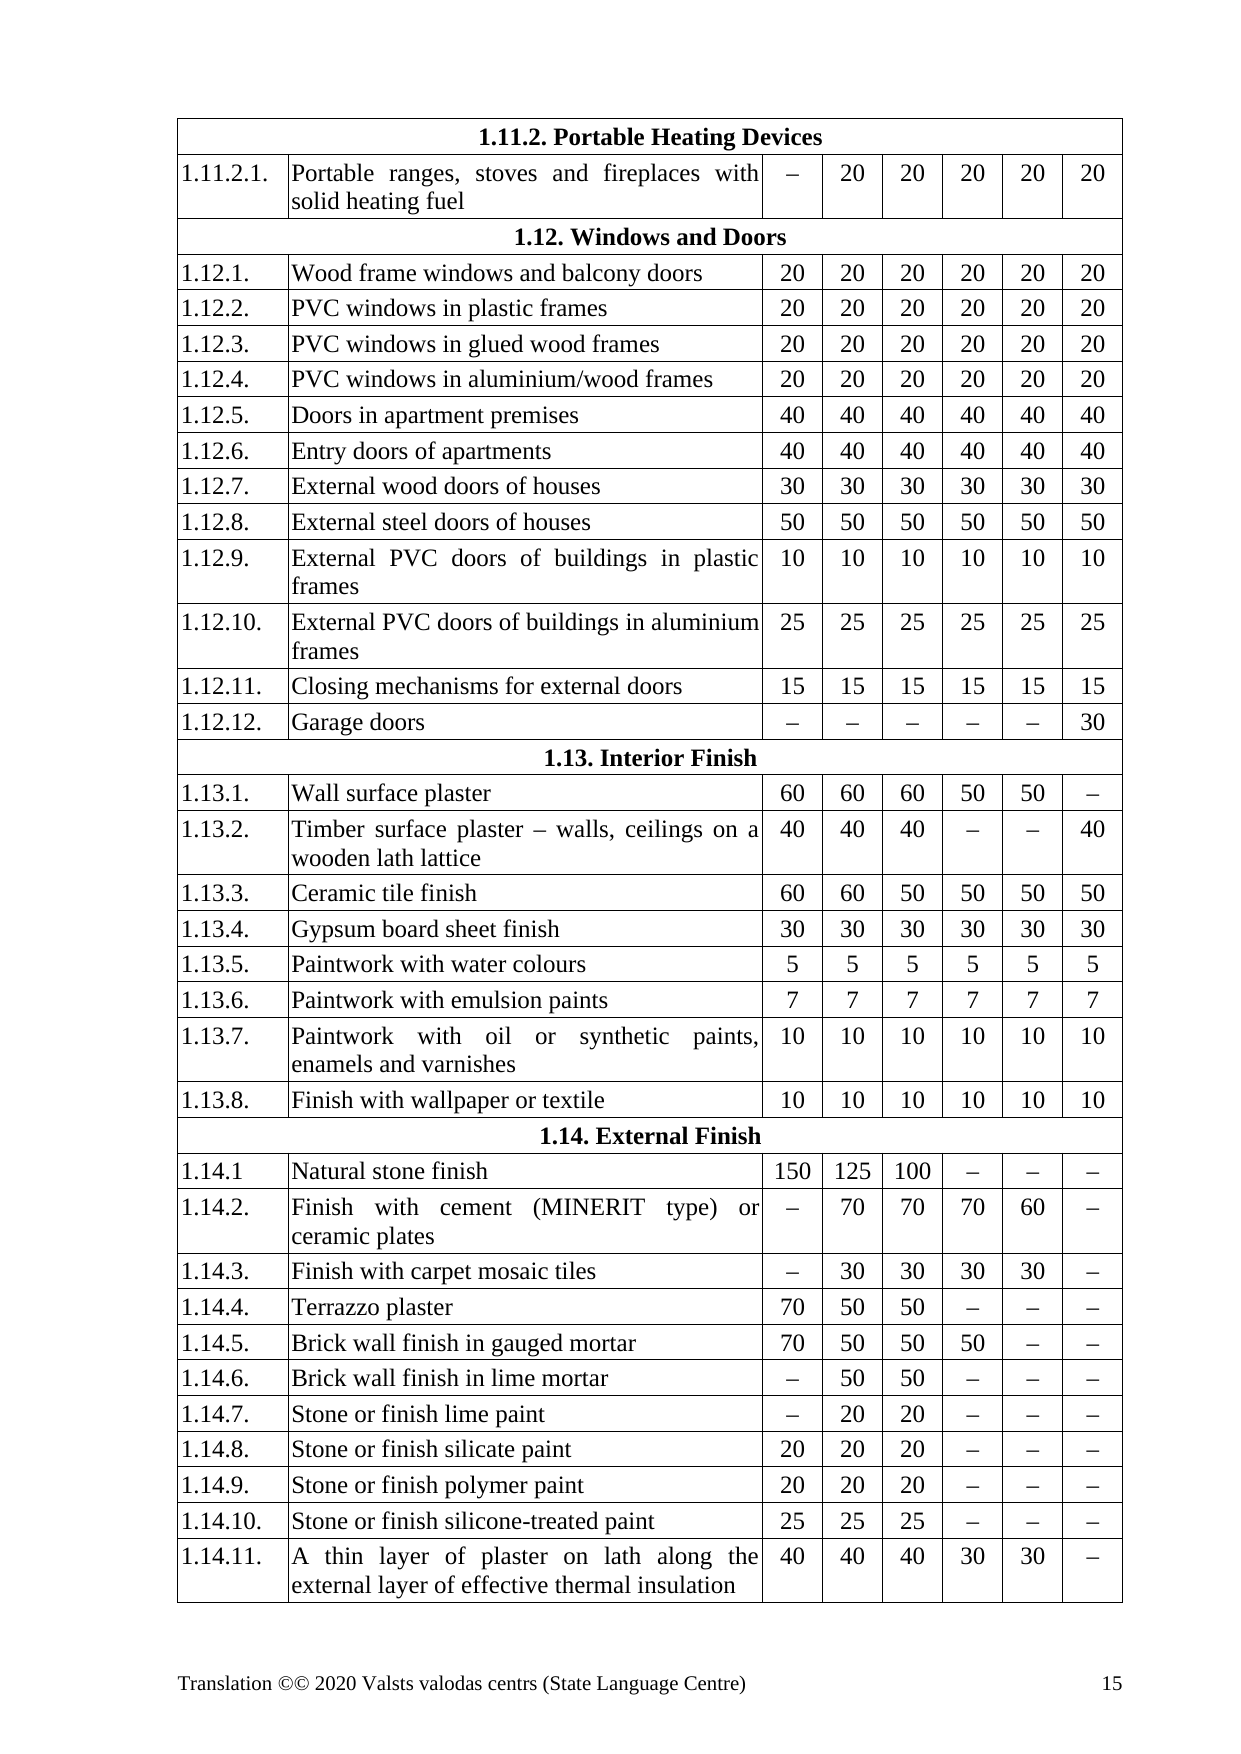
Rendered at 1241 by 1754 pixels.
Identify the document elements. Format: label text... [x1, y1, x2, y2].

table_cell 20 [823, 326, 882, 361]
table_cell 1.14.4. [178, 1289, 288, 1324]
table_cell – [1063, 1289, 1122, 1324]
table_cell 50 [823, 1289, 882, 1324]
table_cell 50 [763, 504, 822, 539]
table_cell 30 [823, 469, 882, 503]
table_cell – [1063, 1467, 1122, 1502]
table_cell 20 [823, 1432, 882, 1466]
table_cell 20 [883, 255, 942, 289]
table_cell – [1003, 1396, 1062, 1431]
table_cell 30 [1003, 1254, 1062, 1288]
table_cell 40 [763, 397, 822, 432]
table_cell 1.12.4. [178, 362, 288, 396]
table_cell 10 [1003, 1018, 1062, 1081]
table_cell Paintwork with water colours [289, 947, 762, 981]
table_cell 50 [883, 1360, 942, 1395]
table_cell 20 [1063, 255, 1122, 289]
table_cell 60 [823, 775, 882, 810]
table_cell 10 [943, 540, 1002, 603]
table_cell 10 [1063, 1018, 1122, 1081]
table_cell 5 [1003, 947, 1062, 981]
table_cell – [1063, 1396, 1122, 1431]
table_cell 1.13. Interior Finish [178, 740, 1122, 774]
table_cell PVC windows in glued wood frames [289, 326, 762, 361]
table_cell 20 [1063, 155, 1122, 218]
table_cell – [1063, 1189, 1122, 1252]
table_cell 1.13.6. [178, 982, 288, 1017]
table_cell – [1003, 811, 1062, 874]
table_cell 40 [883, 1539, 942, 1602]
table_cell 40 [943, 397, 1002, 432]
table_cell – [1063, 1325, 1122, 1359]
table_cell Wood frame windows and balcony doors [289, 255, 762, 289]
table_cell 1.13.1. [178, 775, 288, 810]
table_cell 1.14.1 [178, 1154, 288, 1188]
table_cell 60 [763, 775, 822, 810]
table_cell Brick wall finish in gauged mortar [289, 1325, 762, 1359]
table_cell 20 [1003, 362, 1062, 396]
table_cell 10 [883, 1082, 942, 1117]
table_cell 60 [763, 875, 822, 910]
table_cell Paintwork with oil or synthetic paints, enamels and varnishes [289, 1018, 762, 1081]
table_cell – [943, 704, 1002, 739]
table_cell 150 [763, 1154, 822, 1188]
table_cell – [1063, 1154, 1122, 1188]
table_cell 50 [1003, 875, 1062, 910]
table_cell 125 [823, 1154, 882, 1188]
table_cell 30 [943, 1539, 1002, 1602]
table_cell 60 [1003, 1189, 1062, 1252]
table_cell 50 [823, 1360, 882, 1395]
table_cell 1.14. External Finish [178, 1118, 1122, 1152]
table_cell External PVC doors of buildings in plastic frames [289, 540, 762, 603]
table_cell 20 [1003, 290, 1062, 325]
table_cell 1.14.2. [178, 1189, 288, 1252]
table_cell 1.12.12. [178, 704, 288, 739]
table_cell 30 [883, 1254, 942, 1288]
table_cell 10 [823, 1082, 882, 1117]
table_cell 20 [763, 255, 822, 289]
table_cell – [943, 1396, 1002, 1431]
table_cell 40 [763, 1539, 822, 1602]
table_cell 20 [763, 1467, 822, 1502]
table_cell 30 [1003, 1539, 1062, 1602]
table_cell 1.14.3. [178, 1254, 288, 1288]
table_cell 15 [1003, 669, 1062, 703]
table_cell 50 [823, 1325, 882, 1359]
table_cell 1.12.8. [178, 504, 288, 539]
table_cell 20 [943, 326, 1002, 361]
table_cell – [763, 1254, 822, 1288]
table_cell 5 [883, 947, 942, 981]
table_cell 1.12.6. [178, 433, 288, 467]
table_cell PVC windows in plastic frames [289, 290, 762, 325]
table_cell 40 [883, 397, 942, 432]
table_cell – [1063, 1360, 1122, 1395]
table_cell 7 [1003, 982, 1062, 1017]
table_cell 20 [823, 155, 882, 218]
table_cell 1.13.3. [178, 875, 288, 910]
table_cell 10 [763, 1082, 822, 1117]
table_cell Entry doors of apartments [289, 433, 762, 467]
table_cell 10 [763, 540, 822, 603]
table_cell PVC windows in aluminium/wood frames [289, 362, 762, 396]
table_cell 1.12.11. [178, 669, 288, 703]
table_cell 10 [823, 540, 882, 603]
table_cell – [943, 1154, 1002, 1188]
table_cell 1.12.10. [178, 604, 288, 667]
table_cell 7 [1063, 982, 1122, 1017]
table_cell 10 [763, 1018, 822, 1081]
table_cell 20 [883, 362, 942, 396]
table_cell – [1003, 1154, 1062, 1188]
table_cell – [1063, 1539, 1122, 1602]
table_cell 1.13.8. [178, 1082, 288, 1117]
table_cell 1.12.7. [178, 469, 288, 503]
table_cell 40 [823, 1539, 882, 1602]
table_cell 20 [883, 1432, 942, 1466]
table_cell 30 [763, 911, 822, 946]
table_cell – [1003, 1360, 1062, 1395]
table_cell – [1063, 775, 1122, 810]
table_cell 7 [883, 982, 942, 1017]
table_cell 40 [883, 811, 942, 874]
table_cell 30 [1003, 911, 1062, 946]
table_cell 20 [823, 255, 882, 289]
table_cell Gypsum board sheet finish [289, 911, 762, 946]
table_cell – [883, 704, 942, 739]
table_cell 15 [883, 669, 942, 703]
table_cell External wood doors of houses [289, 469, 762, 503]
table_cell 40 [883, 433, 942, 467]
table_cell 10 [943, 1018, 1002, 1081]
table_cell 20 [943, 255, 1002, 289]
table_cell – [763, 1360, 822, 1395]
table_cell 1.14.7. [178, 1396, 288, 1431]
table_cell Stone or finish lime paint [289, 1396, 762, 1431]
table_cell 40 [763, 811, 822, 874]
table_cell 40 [1063, 433, 1122, 467]
table_cell – [823, 704, 882, 739]
table_cell Portable ranges, stoves and fireplaces with solid heating fuel [289, 155, 762, 218]
table_cell 20 [763, 362, 822, 396]
table_cell 50 [943, 504, 1002, 539]
table_cell 20 [883, 290, 942, 325]
table_cell 50 [1003, 775, 1062, 810]
table_cell – [1003, 1503, 1062, 1537]
table_cell Wall surface plaster [289, 775, 762, 810]
table_cell 5 [1063, 947, 1122, 981]
table_cell 10 [1003, 540, 1062, 603]
table_cell 25 [883, 1503, 942, 1537]
table_cell 1.12.9. [178, 540, 288, 603]
table_cell – [1003, 1432, 1062, 1466]
table_cell Stone or finish polymer paint [289, 1467, 762, 1502]
table_cell Finish with carpet mosaic tiles [289, 1254, 762, 1288]
table_cell 25 [883, 604, 942, 667]
table_cell 30 [1063, 469, 1122, 503]
table_cell 15 [763, 669, 822, 703]
table_cell 10 [1063, 1082, 1122, 1117]
table_cell 25 [823, 604, 882, 667]
table_cell 40 [1003, 433, 1062, 467]
table_cell – [1003, 704, 1062, 739]
table_cell 40 [823, 433, 882, 467]
table_cell 5 [763, 947, 822, 981]
table_cell – [943, 1289, 1002, 1324]
table_cell 30 [1003, 469, 1062, 503]
table_cell 20 [763, 290, 822, 325]
table_cell 50 [883, 1325, 942, 1359]
table_cell 50 [943, 775, 1002, 810]
table_cell 50 [943, 1325, 1002, 1359]
table_cell 25 [763, 1503, 822, 1537]
table_cell 50 [1063, 875, 1122, 910]
table_cell – [763, 155, 822, 218]
table_cell A thin layer of plaster on lath along the external layer of effective thermal insulation [289, 1539, 762, 1602]
table_cell 1.12.5. [178, 397, 288, 432]
table_cell 1.12.3. [178, 326, 288, 361]
table_cell 1.14.9. [178, 1467, 288, 1502]
table_cell 30 [883, 469, 942, 503]
table_cell 20 [1063, 290, 1122, 325]
table_cell 50 [823, 504, 882, 539]
table_cell 7 [763, 982, 822, 1017]
table_cell 15 [943, 669, 1002, 703]
table_cell 50 [883, 1289, 942, 1324]
table_cell 1.11.2. Portable Heating Devices [178, 119, 1122, 154]
table_cell 1.13.7. [178, 1018, 288, 1081]
table_cell 20 [823, 1396, 882, 1431]
table_cell – [1063, 1503, 1122, 1537]
table_cell 40 [823, 811, 882, 874]
table_cell External steel doors of houses [289, 504, 762, 539]
table_cell 60 [823, 875, 882, 910]
table_cell 10 [1063, 540, 1122, 603]
table_cell 50 [1063, 504, 1122, 539]
table_cell Finish with cement (MINERIT type) or ceramic plates [289, 1189, 762, 1252]
table_cell 100 [883, 1154, 942, 1188]
table_cell 70 [883, 1189, 942, 1252]
table_cell Terrazzo plaster [289, 1289, 762, 1324]
table_cell 30 [823, 1254, 882, 1288]
table_cell 25 [1003, 604, 1062, 667]
table_cell 50 [1003, 504, 1062, 539]
table_cell 1.13.2. [178, 811, 288, 874]
table_cell 50 [883, 875, 942, 910]
table_cell 40 [1063, 811, 1122, 874]
table_cell 20 [763, 1432, 822, 1466]
table_cell 10 [823, 1018, 882, 1081]
table_cell 1.14.5. [178, 1325, 288, 1359]
table_cell Brick wall finish in lime mortar [289, 1360, 762, 1395]
table_cell 1.12. Windows and Doors [178, 219, 1122, 254]
table_cell 20 [1063, 362, 1122, 396]
table_cell 30 [763, 469, 822, 503]
table_cell 25 [943, 604, 1002, 667]
table_cell Stone or finish silicate paint [289, 1432, 762, 1466]
table_cell 70 [943, 1189, 1002, 1252]
table_cell – [943, 811, 1002, 874]
table_cell 25 [1063, 604, 1122, 667]
table_cell 70 [763, 1325, 822, 1359]
table_cell Stone or finish silicone-treated paint [289, 1503, 762, 1537]
table_cell 25 [763, 604, 822, 667]
table_cell 1.13.5. [178, 947, 288, 981]
table_cell 1.14.11. [178, 1539, 288, 1602]
table_cell – [1003, 1289, 1062, 1324]
table_cell 40 [943, 433, 1002, 467]
table_cell Paintwork with emulsion paints [289, 982, 762, 1017]
table_cell 20 [823, 1467, 882, 1502]
table_cell 20 [1003, 326, 1062, 361]
table_cell – [763, 1396, 822, 1431]
table_cell 30 [883, 911, 942, 946]
table_cell 10 [1003, 1082, 1062, 1117]
table_cell 20 [883, 326, 942, 361]
table_cell – [1063, 1254, 1122, 1288]
table_cell 7 [943, 982, 1002, 1017]
table_cell 7 [823, 982, 882, 1017]
table_cell 25 [823, 1503, 882, 1537]
table_cell 20 [823, 290, 882, 325]
table_cell 15 [1063, 669, 1122, 703]
table_cell 10 [883, 1018, 942, 1081]
table_cell 1.12.1. [178, 255, 288, 289]
table_cell 20 [1063, 326, 1122, 361]
table_cell – [943, 1503, 1002, 1537]
table_cell Ceramic tile finish [289, 875, 762, 910]
table_cell 20 [823, 362, 882, 396]
table_cell 20 [1003, 155, 1062, 218]
table_cell 30 [1063, 911, 1122, 946]
table_cell – [1003, 1467, 1062, 1502]
table_cell 30 [1063, 704, 1122, 739]
table_cell 20 [943, 155, 1002, 218]
table_cell 20 [763, 326, 822, 361]
table_cell Garage doors [289, 704, 762, 739]
table_cell 60 [883, 775, 942, 810]
table_cell External PVC doors of buildings in aluminium frames [289, 604, 762, 667]
table_cell Timber surface plaster – walls, ceilings on a wooden lath lattice [289, 811, 762, 874]
table_cell 40 [1063, 397, 1122, 432]
table_cell Natural stone finish [289, 1154, 762, 1188]
table_cell 50 [943, 875, 1002, 910]
table_cell – [943, 1467, 1002, 1502]
table_cell Finish with wallpaper or textile [289, 1082, 762, 1117]
table_cell – [1003, 1325, 1062, 1359]
table_cell – [943, 1360, 1002, 1395]
table_cell 30 [823, 911, 882, 946]
table_cell 40 [763, 433, 822, 467]
table_cell Closing mechanisms for external doors [289, 669, 762, 703]
table_cell 1.14.8. [178, 1432, 288, 1466]
table_cell – [943, 1432, 1002, 1466]
table_cell 1.13.4. [178, 911, 288, 946]
table_cell 20 [883, 1396, 942, 1431]
table_cell 15 [823, 669, 882, 703]
table_cell 10 [883, 540, 942, 603]
table_cell – [1063, 1432, 1122, 1466]
table_cell Doors in apartment premises [289, 397, 762, 432]
table_cell 20 [883, 155, 942, 218]
table_cell 5 [823, 947, 882, 981]
table_cell 30 [943, 469, 1002, 503]
table_cell 1.11.2.1. [178, 155, 288, 218]
table_cell 1.14.6. [178, 1360, 288, 1395]
table_cell – [763, 704, 822, 739]
table_cell 20 [1003, 255, 1062, 289]
table_cell 70 [823, 1189, 882, 1252]
table_cell 30 [943, 1254, 1002, 1288]
table_cell 40 [823, 397, 882, 432]
table_cell 1.12.2. [178, 290, 288, 325]
table_cell 70 [763, 1289, 822, 1324]
table_cell 1.14.10. [178, 1503, 288, 1537]
table_cell 50 [883, 504, 942, 539]
table_cell 40 [1003, 397, 1062, 432]
table_cell 5 [943, 947, 1002, 981]
table_cell 20 [943, 290, 1002, 325]
table_cell – [763, 1189, 822, 1252]
table_cell 30 [943, 911, 1002, 946]
table_cell 20 [883, 1467, 942, 1502]
table_cell 20 [943, 362, 1002, 396]
table_cell 10 [943, 1082, 1002, 1117]
